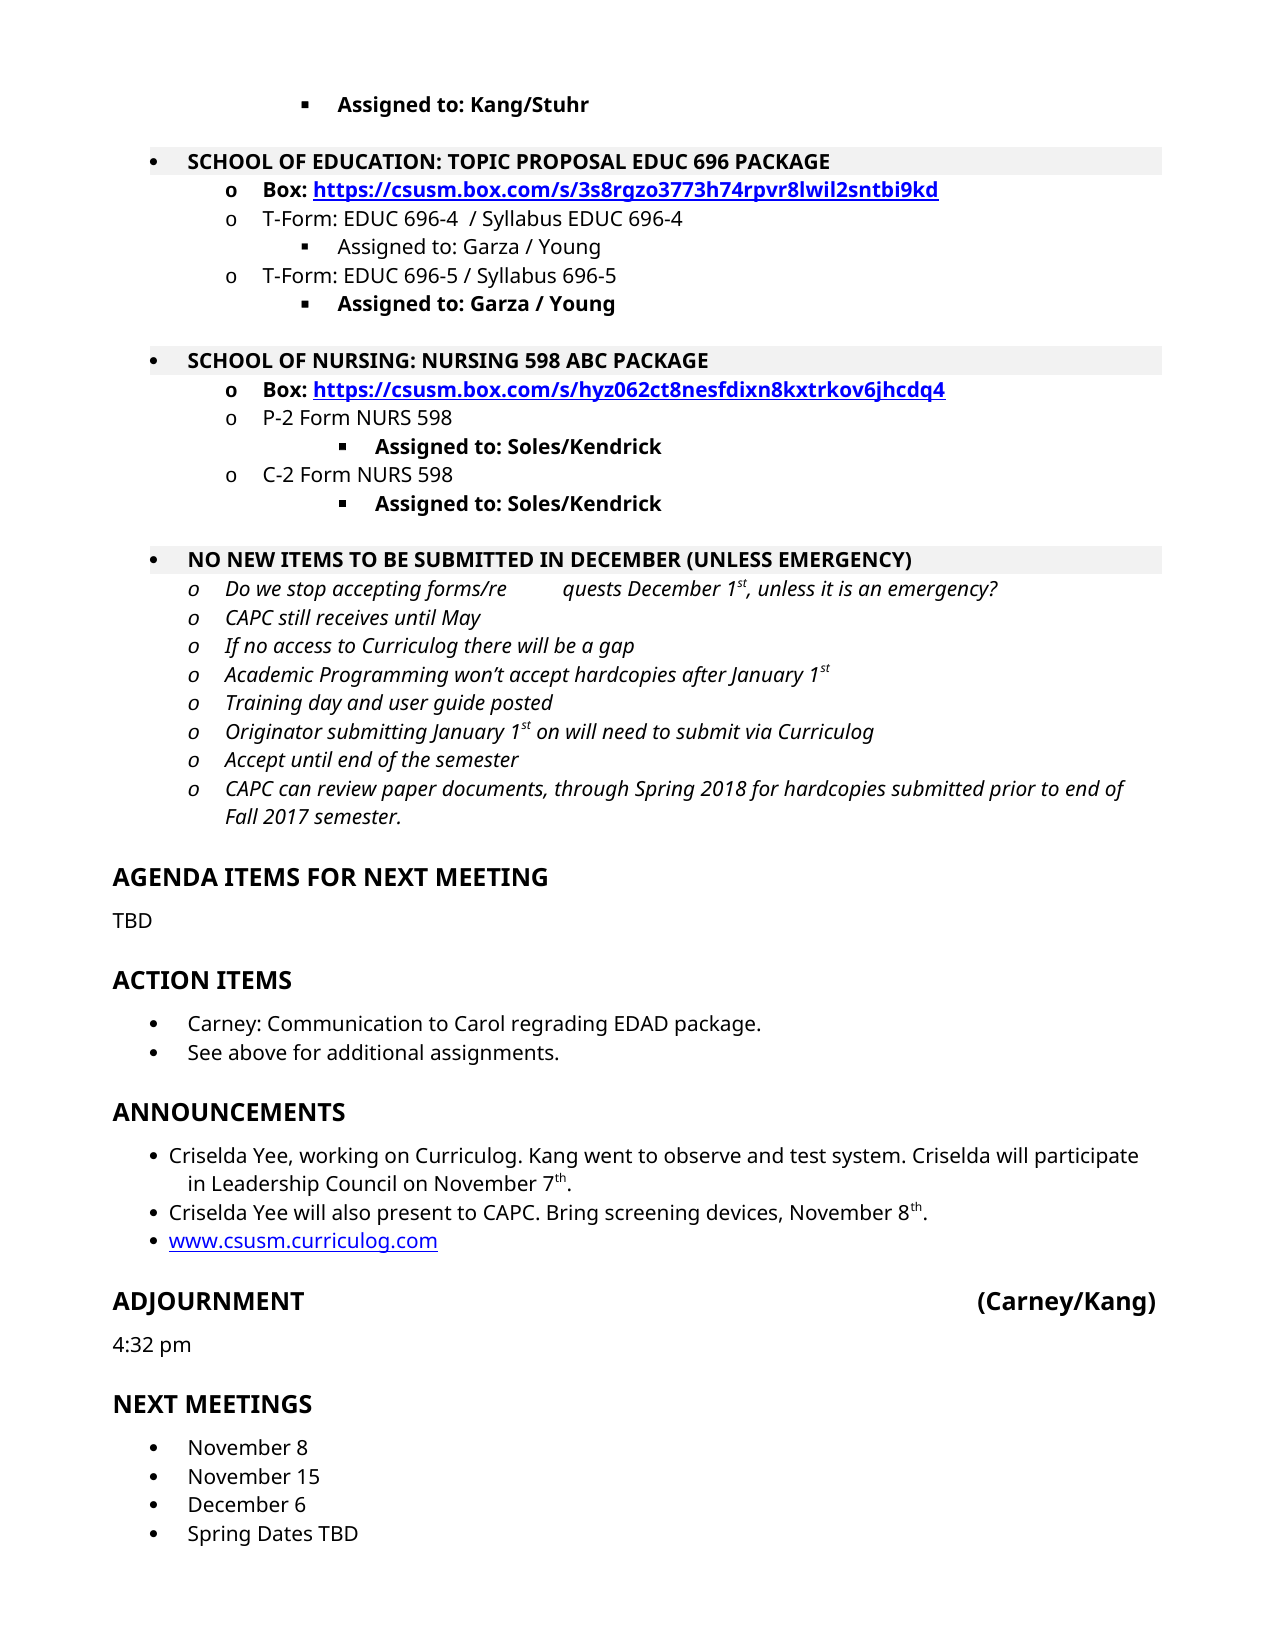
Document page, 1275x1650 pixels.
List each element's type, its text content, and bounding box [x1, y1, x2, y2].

subtitle NEXT MEETINGS [112, 1387, 1162, 1421]
list If no access to Curriculog there will be a gap [187, 631, 1162, 660]
list Academic Programming won’t accept hardcopies after January 1st [187, 660, 1162, 688]
list November 8 [150, 1433, 1162, 1462]
subtitle SCHOOL OF EDUCATION: TOPIC PROPOSAL EDUC 696 PACKAGE [150, 147, 1162, 175]
list Training day and user guide posted [187, 688, 1162, 717]
list Assigned to: Garza / Young [300, 232, 1162, 261]
subtitle ADJOURNMENT (Carney/Kang) [112, 1283, 1162, 1317]
subtitle ANNOUNCEMENTS [112, 1094, 1162, 1129]
list Assigned to: Soles/Kendrick [337, 432, 1162, 460]
list Assigned to: Kang/Stuhr [300, 90, 1162, 118]
subtitle AGENDA ITEMS FOR NEXT MEETING [112, 859, 1162, 893]
list C-2 Form NURS 598 [225, 460, 1162, 489]
subtitle ACTION ITEMS [112, 963, 1162, 997]
list See above for additional assignments. [150, 1038, 1162, 1066]
list T-Form: EDUC 696-4 / Syllabus EDUC 696-4 [225, 204, 1162, 232]
list Spring Dates TBD [150, 1519, 1162, 1547]
list Do we stop accepting forms/re quests December 1st, unless it is an emergency? [187, 574, 1162, 603]
list Carney: Communication to Carol regrading EDAD package. [150, 1009, 1162, 1038]
list Originator submitting January 1st on will need to submit via Curriculog [187, 717, 1162, 745]
list Box: https://csusm.box.com/s/hyz062ct8nesfdixn8kxtrkov6jhcdq4 [225, 375, 1162, 403]
list Criselda Yee, working on Curriculog. Kang went to observe and test system. Criselda will participate in Leadership Council on November 7th. [150, 1141, 1162, 1198]
list CAPC still receives until May [187, 603, 1162, 631]
subtitle SCHOOL OF NURSING: NURSING 598 ABC PACKAGE [150, 346, 1162, 375]
list Accept until end of the semester [187, 745, 1162, 774]
list November 15 [150, 1462, 1162, 1490]
list TBD [112, 906, 1162, 934]
list P-2 Form NURS 598 [225, 403, 1162, 432]
list www.csusm.curriculog.com [150, 1226, 1162, 1255]
list Assigned to: Soles/Kendrick [337, 489, 1162, 517]
subtitle NO NEW ITEMS TO BE SUBMITTED IN DECEMBER (UNLESS EMERGENCY) [150, 546, 1162, 574]
list December 6 [150, 1490, 1162, 1519]
list Assigned to: Garza / Young [300, 289, 1162, 318]
list CAPC can review paper documents, through Spring 2018 for hardcopies submitted prior to end of Fall 2017 semester. [187, 774, 1162, 831]
list Criselda Yee will also present to CAPC. Bring screening devices, November 8th. [150, 1198, 1162, 1226]
list Box: https://csusm.box.com/s/3s8rgzo3773h74rpvr8lwil2sntbi9kd [225, 175, 1162, 204]
list T-Form: EDUC 696-5 / Syllabus 696-5 [225, 261, 1162, 289]
text 4:32 pm [112, 1330, 1162, 1358]
